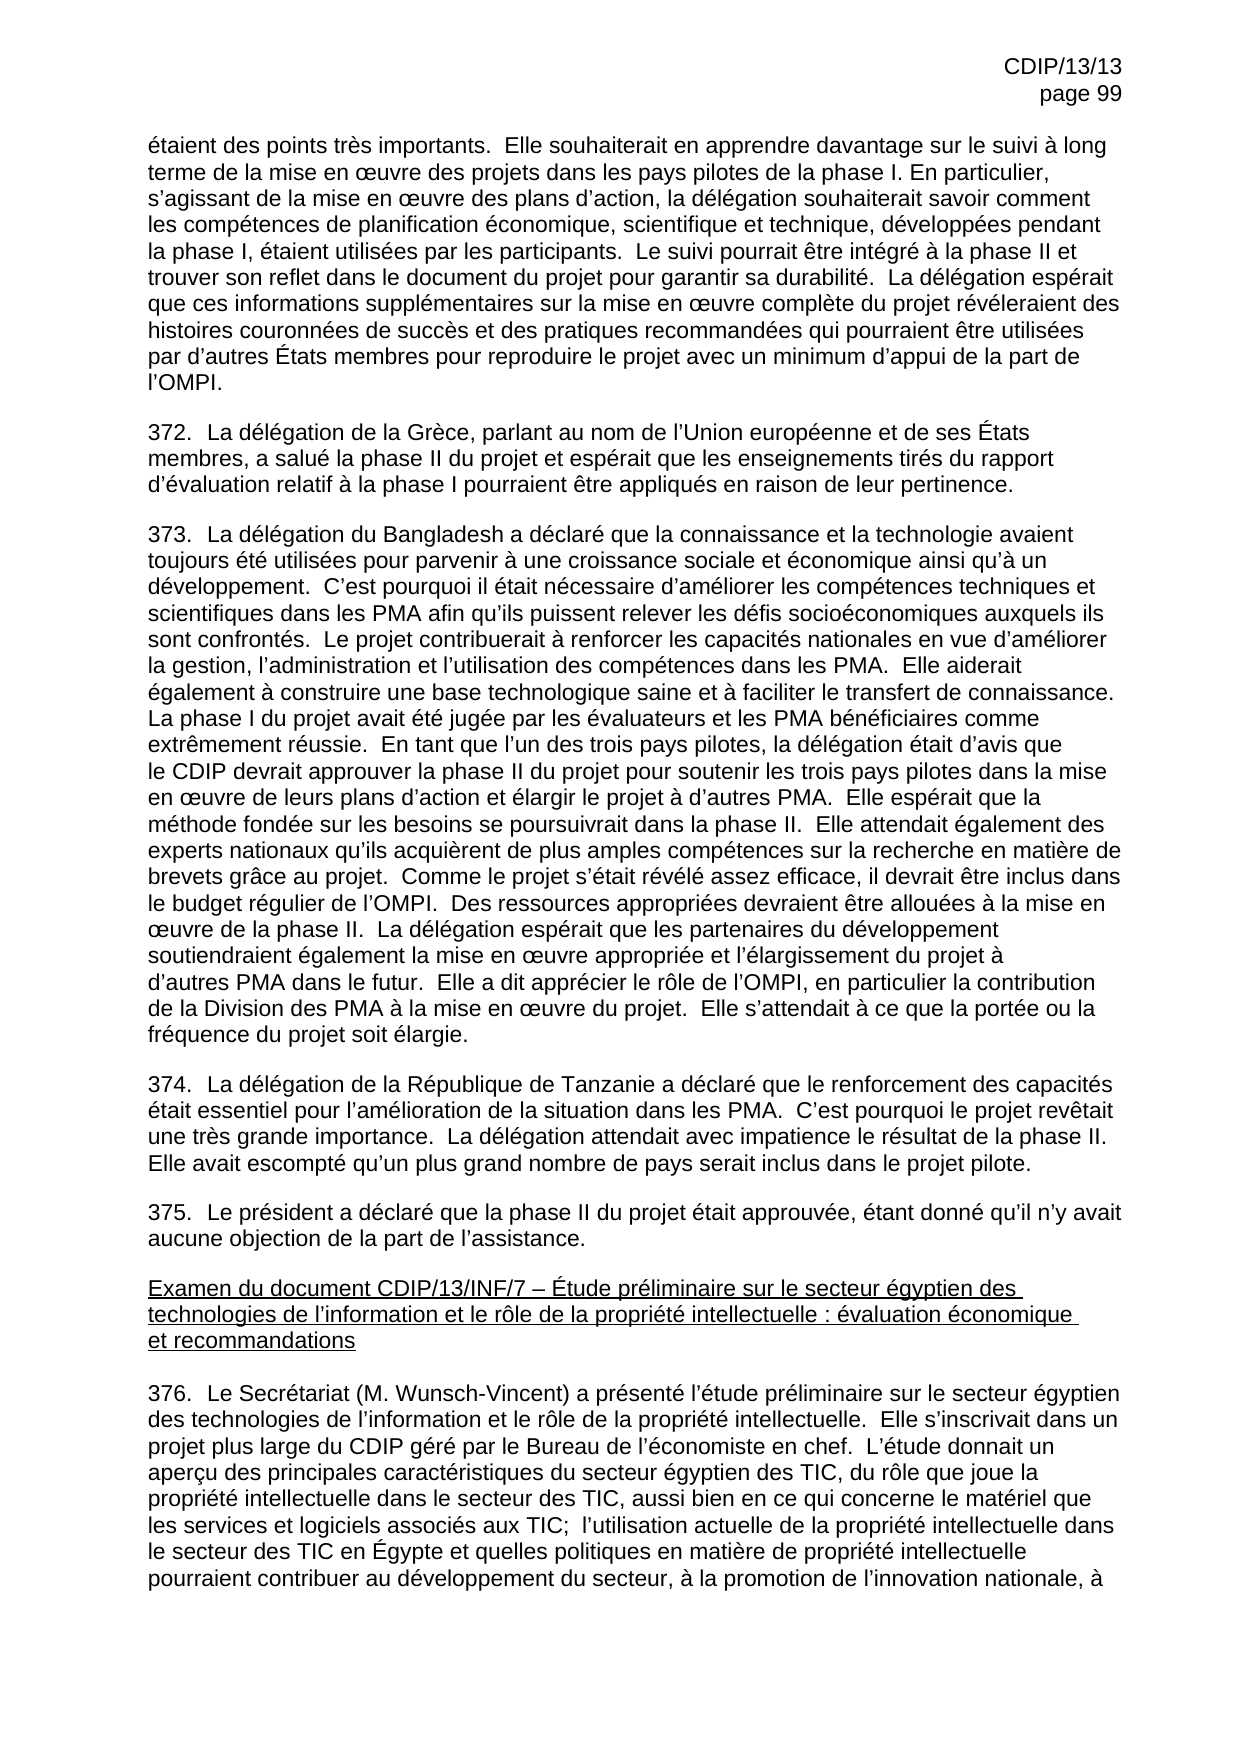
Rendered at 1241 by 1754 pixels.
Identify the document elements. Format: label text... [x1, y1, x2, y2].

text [148, 132, 1122, 396]
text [148, 1380, 1122, 1591]
text La délégation de la République de Tanzanie a déclaré que le renforcement des capacités était essentiel pour l’amélioration de la situation dans les PMA. C’est pourquoi le projet revêtait une très grande importance. La délégation attendait avec impatience le résultat de la phase II. Elle avait escompté qu’un plus grand nombre de pays serait inclus dans le projet pilote. [148, 1071, 1122, 1176]
text La délégation du Bangladesh a déclaré que la connaissance et la technologie avaient toujours été utilisées pour parvenir à une croissance sociale et économique ainsi qu’à un développement. C’est pourquoi il était nécessaire d’améliorer les compétences techniques et scientifiques dans les PMA afin qu’ils puissent relever les défis socioéconomiques auxquels ils sont confrontés. Le projet contribuerait à renforcer les capacités nationales en vue d’améliorer la gestion, l’administration et l’utilisation des compétences dans les PMA. Elle aiderait également à construire une base technologique saine et à faciliter le transfert de connaissance. La phase I du projet avait été jugée par les évaluateurs et les PMA bénéficiaires comme extrêmement réussie. En tant que l’un des trois pays pilotes, la délégation était d’avis que le CDIP devrait approuver la phase II du projet pour soutenir les trois pays pilotes dans la mise en œuvre de leurs plans d’action et élargir le projet à d’autres PMA. Elle espérait que la méthode fondée sur les besoins se poursuivrait dans la phase II. Elle attendait également des experts nationaux qu’ils acquièrent de plus amples compétences sur la recherche en matière de brevets grâce au projet. Comme le projet s’était révélé assez efficace, il devrait être inclus dans le budget régulier de l’OMPI. Des ressources appropriées devraient être allouées à la mise en œuvre de la phase II. La délégation espérait que les partenaires du développement soutiendraient également la mise en œuvre appropriée et l’élargissement du projet à d’autres PMA dans le futur. Elle a dit apprécier le rôle de l’OMPI, en particulier la contribution de la Division des PMA à la mise en œuvre du projet. Elle s’attendait à ce que la portée ou la fréquence du projet soit élargie. [148, 521, 1122, 1048]
text Le président a déclaré que la phase II du projet était approuvée, étant donné qu’il n’y avait aucune objection de la part de l’assistance. [148, 1199, 1122, 1252]
text La délégation de la Grèce, parlant au nom de l’Union européenne et de ses États membres, a salué la phase II du projet et espérait que les enseignements tirés du rapport d’évaluation relatif à la phase I pourraient être appliqués en raison de leur pertinence. [148, 419, 1122, 498]
text Examen du document CDIP/13/INF/7 – Étude préliminaire sur le secteur égyptien des technologies de l’information et le rôle de la propriété intellectuelle : évaluation économique et recommandations [148, 1274, 1122, 1354]
